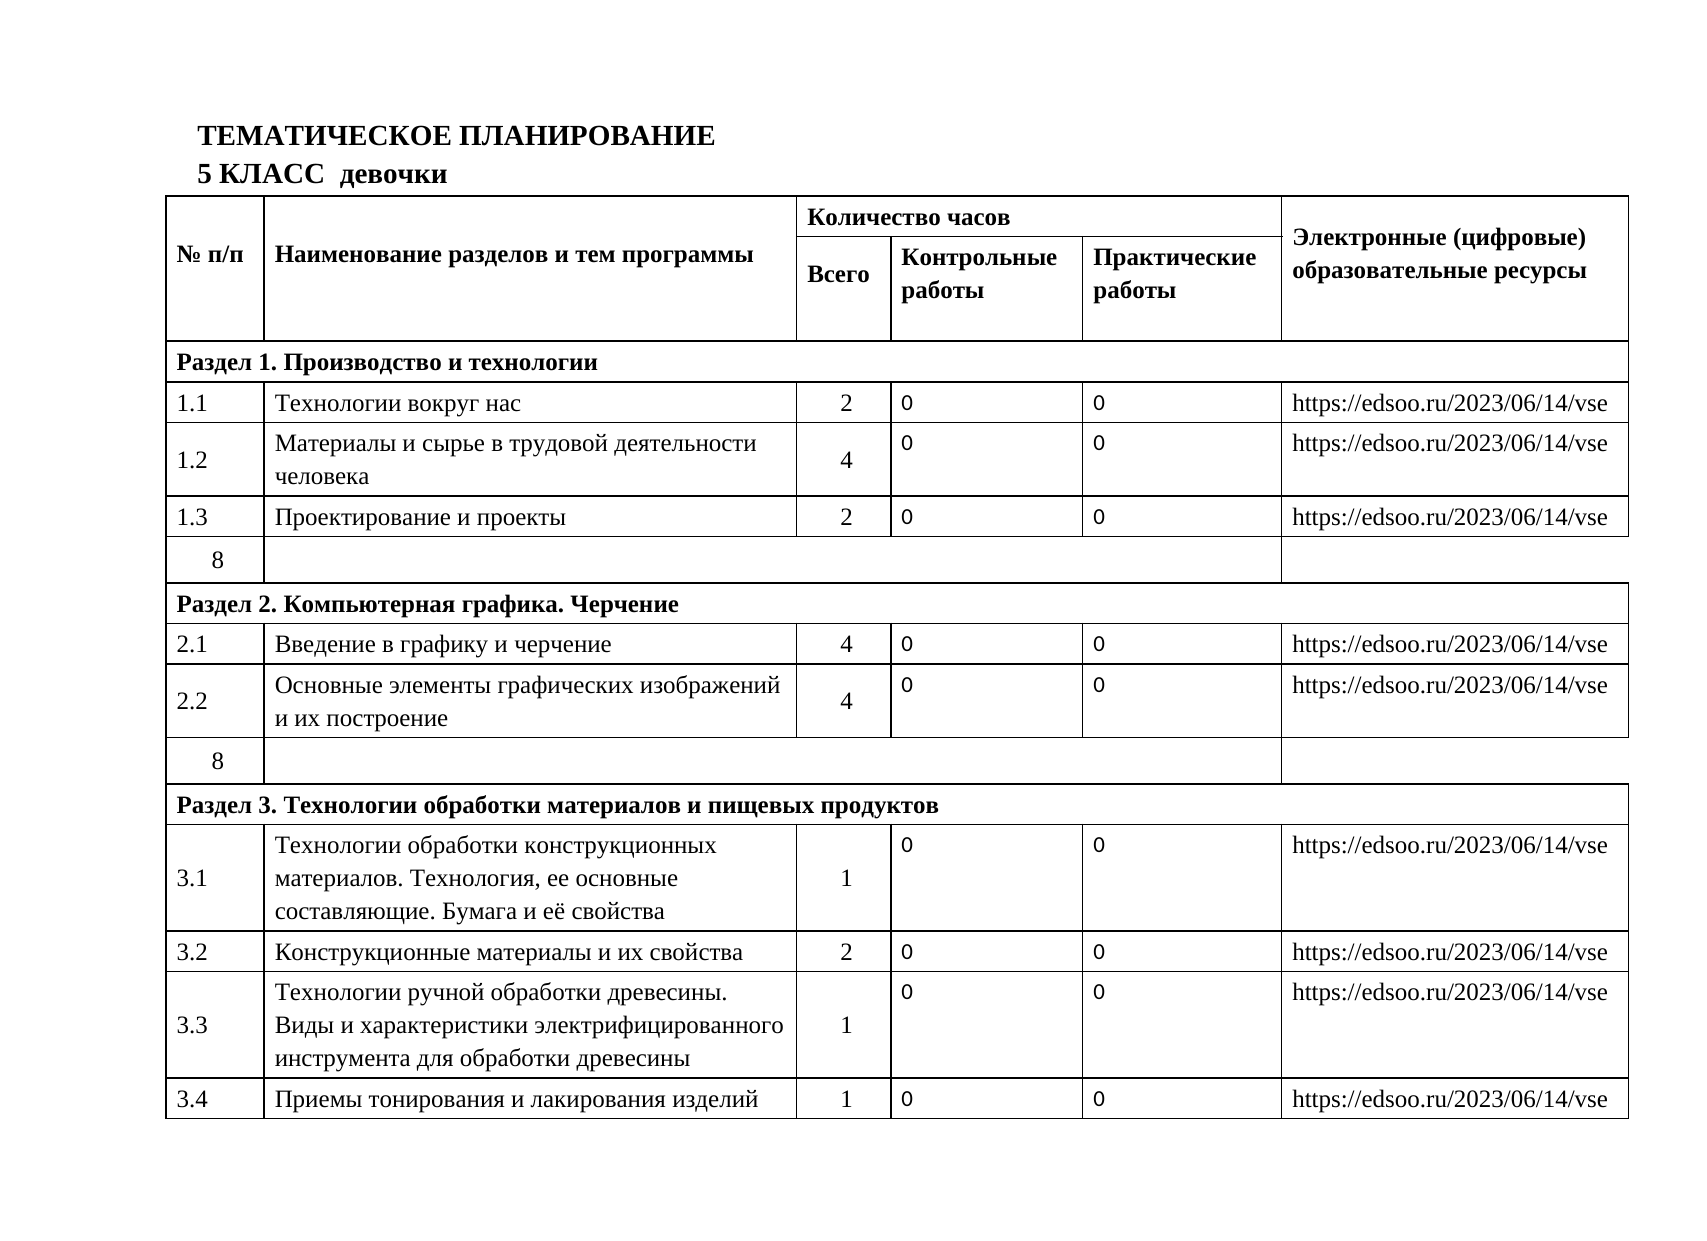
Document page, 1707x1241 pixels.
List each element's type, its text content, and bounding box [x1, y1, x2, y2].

table_cell 3.3 [167, 972, 263, 1077]
text 5 КЛАСС девочки [190, 157, 1618, 190]
table_cell Раздел 3. Технологии обработки материалов и пищевых продуктов [167, 785, 1628, 823]
table_cell 0 [1083, 825, 1281, 930]
table_cell 0 [1083, 423, 1281, 495]
table_cell 4 [797, 423, 890, 495]
table_cell 1.2 [167, 423, 263, 495]
table_cell 2.2 [167, 665, 263, 737]
table_cell [265, 738, 1281, 783]
table_cell 0 [1083, 624, 1281, 663]
table_cell https://edsoo.ru/2023/06/14/vse [1282, 383, 1628, 421]
table_cell https://edsoo.ru/2023/06/14/vse [1282, 423, 1628, 495]
table_cell 2 [797, 932, 890, 971]
table_cell 0 [892, 972, 1082, 1077]
table_cell 1 [797, 1079, 890, 1118]
table_cell 0 [892, 383, 1082, 421]
table_cell 1 [797, 825, 890, 930]
table_cell 2 [797, 383, 890, 421]
table_header № п/п [167, 197, 263, 340]
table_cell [265, 1079, 796, 1118]
table_header Наименование разделов и тем программы [265, 197, 796, 340]
table_cell 3.4 [167, 1079, 263, 1118]
table_cell Всего [797, 237, 890, 340]
table_cell 0 [1083, 972, 1281, 1077]
table_cell 1.1 [167, 383, 263, 421]
table_cell 4 [797, 624, 890, 663]
table_cell 0 [892, 825, 1082, 930]
table_header Электронные (цифровые) образовательные ресурсы [1282, 197, 1628, 340]
table_cell https://edsoo.ru/2023/06/14/vse [1282, 497, 1628, 536]
table_cell Раздел 1. Производство и технологии [167, 342, 1628, 381]
table_cell Практические работы [1083, 237, 1281, 340]
table_cell https://edsoo.ru/2023/06/14/vse [1282, 624, 1628, 663]
table_cell 8 [167, 738, 263, 783]
table_cell 2.1 [167, 624, 263, 663]
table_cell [1282, 1079, 1628, 1118]
table_cell Технологии вокруг нас [265, 383, 796, 421]
table_cell https://edsoo.ru/2023/06/14/vse [1282, 825, 1628, 930]
table_cell Раздел 2. Компьютерная графика. Черчение [167, 584, 1628, 622]
table_cell Введение в графику и черчение [265, 624, 796, 663]
table_cell 0 [892, 1079, 1082, 1118]
table_cell Материалы и сырье в трудовой деятельности человека [265, 423, 796, 495]
table_cell 3.2 [167, 932, 263, 971]
table_cell [265, 537, 1281, 582]
table_cell 8 [167, 537, 263, 582]
table_cell 0 [892, 624, 1082, 663]
table_cell 1 [797, 972, 890, 1077]
table_cell https://edsoo.ru/2023/06/14/vse [1282, 665, 1628, 737]
table_cell Технологии обработки конструкционных материалов. Технология, ее основные составляющие. Бумага и её свойства [265, 825, 796, 930]
table_cell 3.1 [167, 825, 263, 930]
table_cell Технологии ручной обработки древесины. Виды и характеристики электрифицированного инструмента для обработки древесины [265, 972, 796, 1077]
table_header Количество часов [797, 197, 1281, 236]
table_cell Проектирование и проекты [265, 497, 796, 536]
table_cell 0 [1083, 665, 1281, 737]
table_cell 0 [1083, 383, 1281, 421]
table_cell 0 [892, 497, 1082, 536]
table_cell 4 [797, 665, 890, 737]
table_cell 0 [892, 932, 1082, 971]
table_cell Основные элементы графических изображений и их построение [265, 665, 796, 737]
table_cell https://edsoo.ru/2023/06/14/vse [1282, 932, 1628, 971]
table_cell Конструкционные материалы и их свойства [265, 932, 796, 971]
table_cell 1.3 [167, 497, 263, 536]
table_cell 0 [892, 423, 1082, 495]
table_cell 0 [1083, 932, 1281, 971]
table_cell Контрольные работы [892, 237, 1082, 340]
text ТЕМАТИЧЕСКОЕ ПЛАНИРОВАНИЕ [190, 118, 1618, 152]
table_cell 0 [1083, 497, 1281, 536]
table_cell https://edsoo.ru/2023/06/14/vse [1282, 972, 1628, 1077]
table_cell 0 [1083, 1079, 1281, 1118]
table_cell 0 [892, 665, 1082, 737]
table_cell 2 [797, 497, 890, 536]
